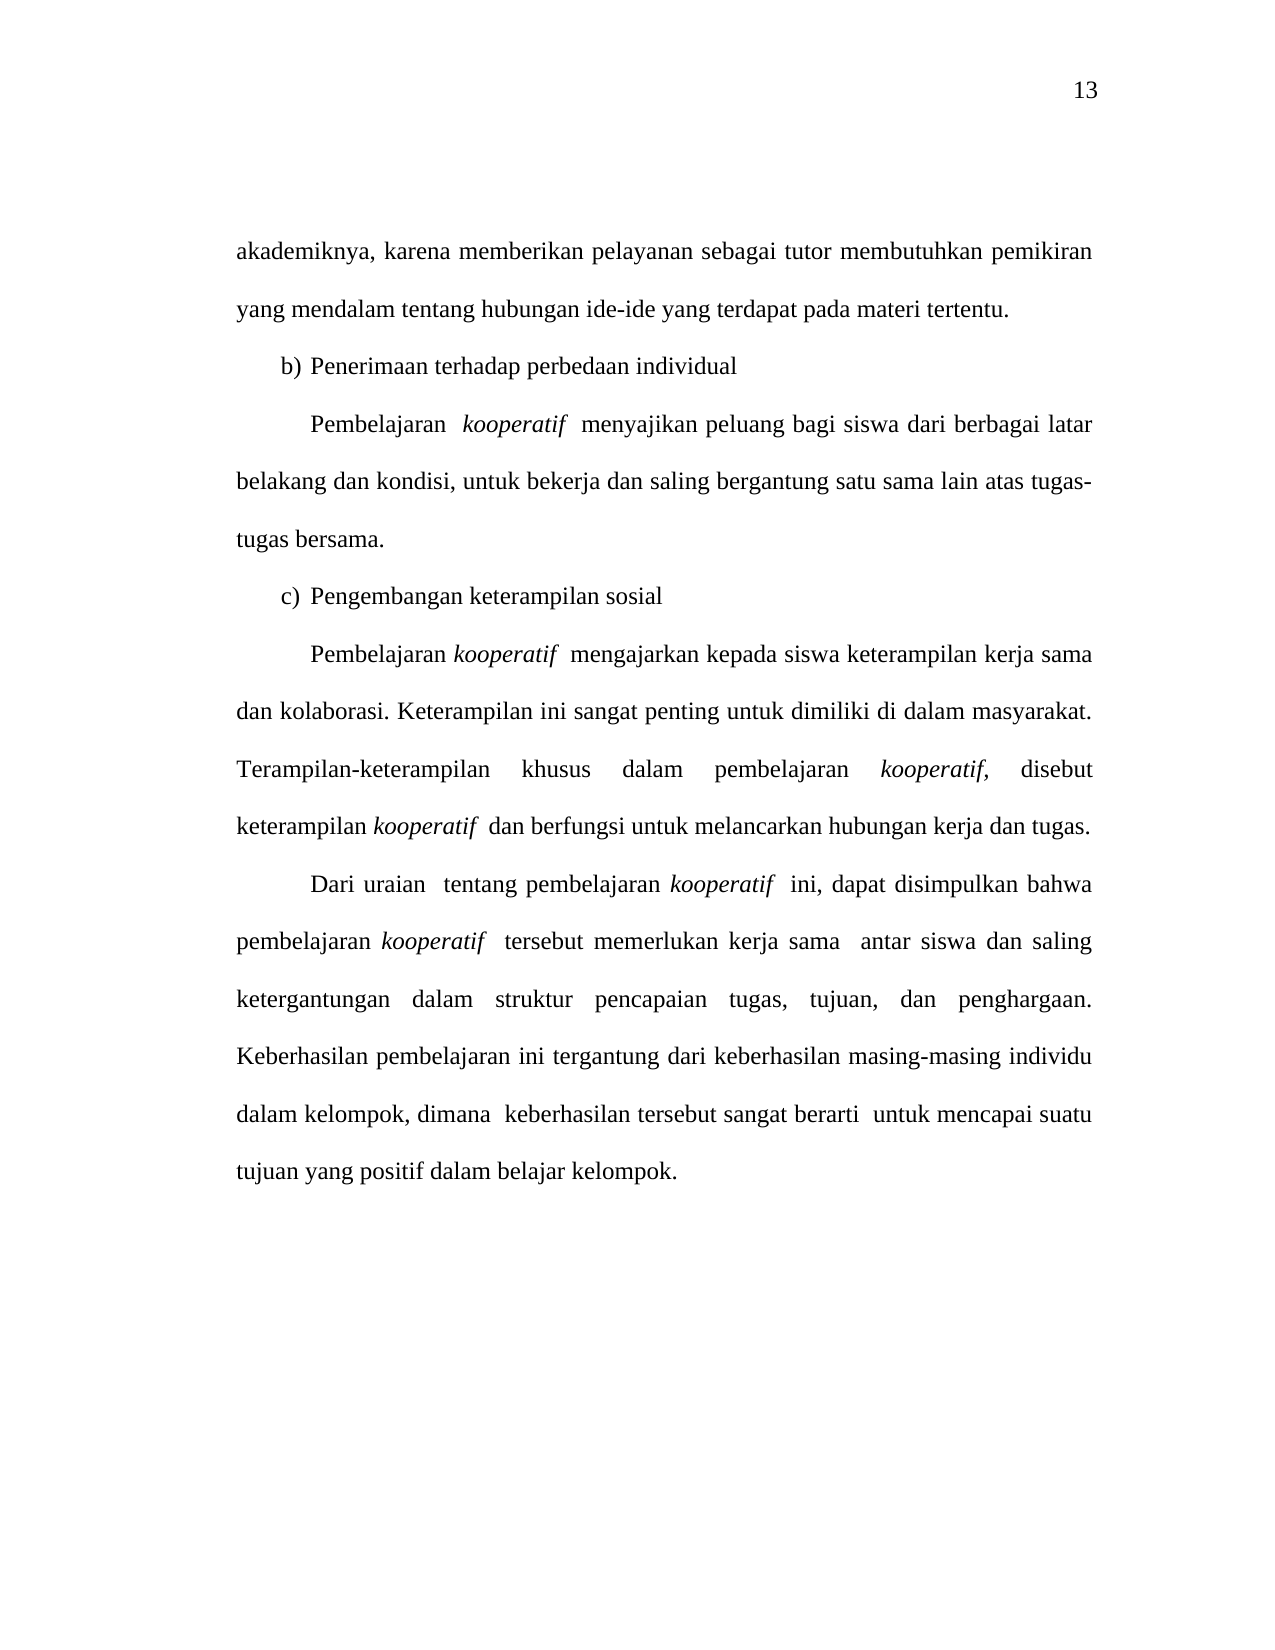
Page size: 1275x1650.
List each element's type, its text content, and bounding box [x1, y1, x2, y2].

list Penerimaan terhadap perbedaan individual [281, 351, 1093, 380]
list Pembelajaran kooperatif mengajarkan kepada siswa keterampilan kerja sama dan kolaborasi. Keterampilan ini sangat penting untuk dimiliki di dalam masyarakat. Terampilan-keterampilan khusus dalam pembelajaran kooperatif, disebut keterampilan kooperatif dan berfungsi untuk melancarkan hubungan kerja dan tugas. [236, 639, 1093, 840]
list Pengembangan keterampilan sosial [281, 581, 1093, 610]
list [236, 236, 1093, 322]
list Pembelajaran kooperatif menyajikan peluang bagi siswa dari berbagai latar belakang dan kondisi, untuk bekerja dan saling bergantung satu sama lain atas tugas-tugas bersama. [236, 409, 1093, 552]
list Dari uraian tentang pembelajaran kooperatif ini, dapat disimpulkan bahwa pembelajaran kooperatif tersebut memerlukan kerja sama antar siswa dan saling ketergantungan dalam struktur pencapaian tugas, tujuan, dan penghargaan. Keberhasilan pembelajaran ini tergantung dari keberhasilan masing-masing individu dalam kelompok, dimana keberhasilan tersebut sangat berarti untuk mencapai suatu tujuan yang positif dalam belajar kelompok. [236, 869, 1093, 1185]
